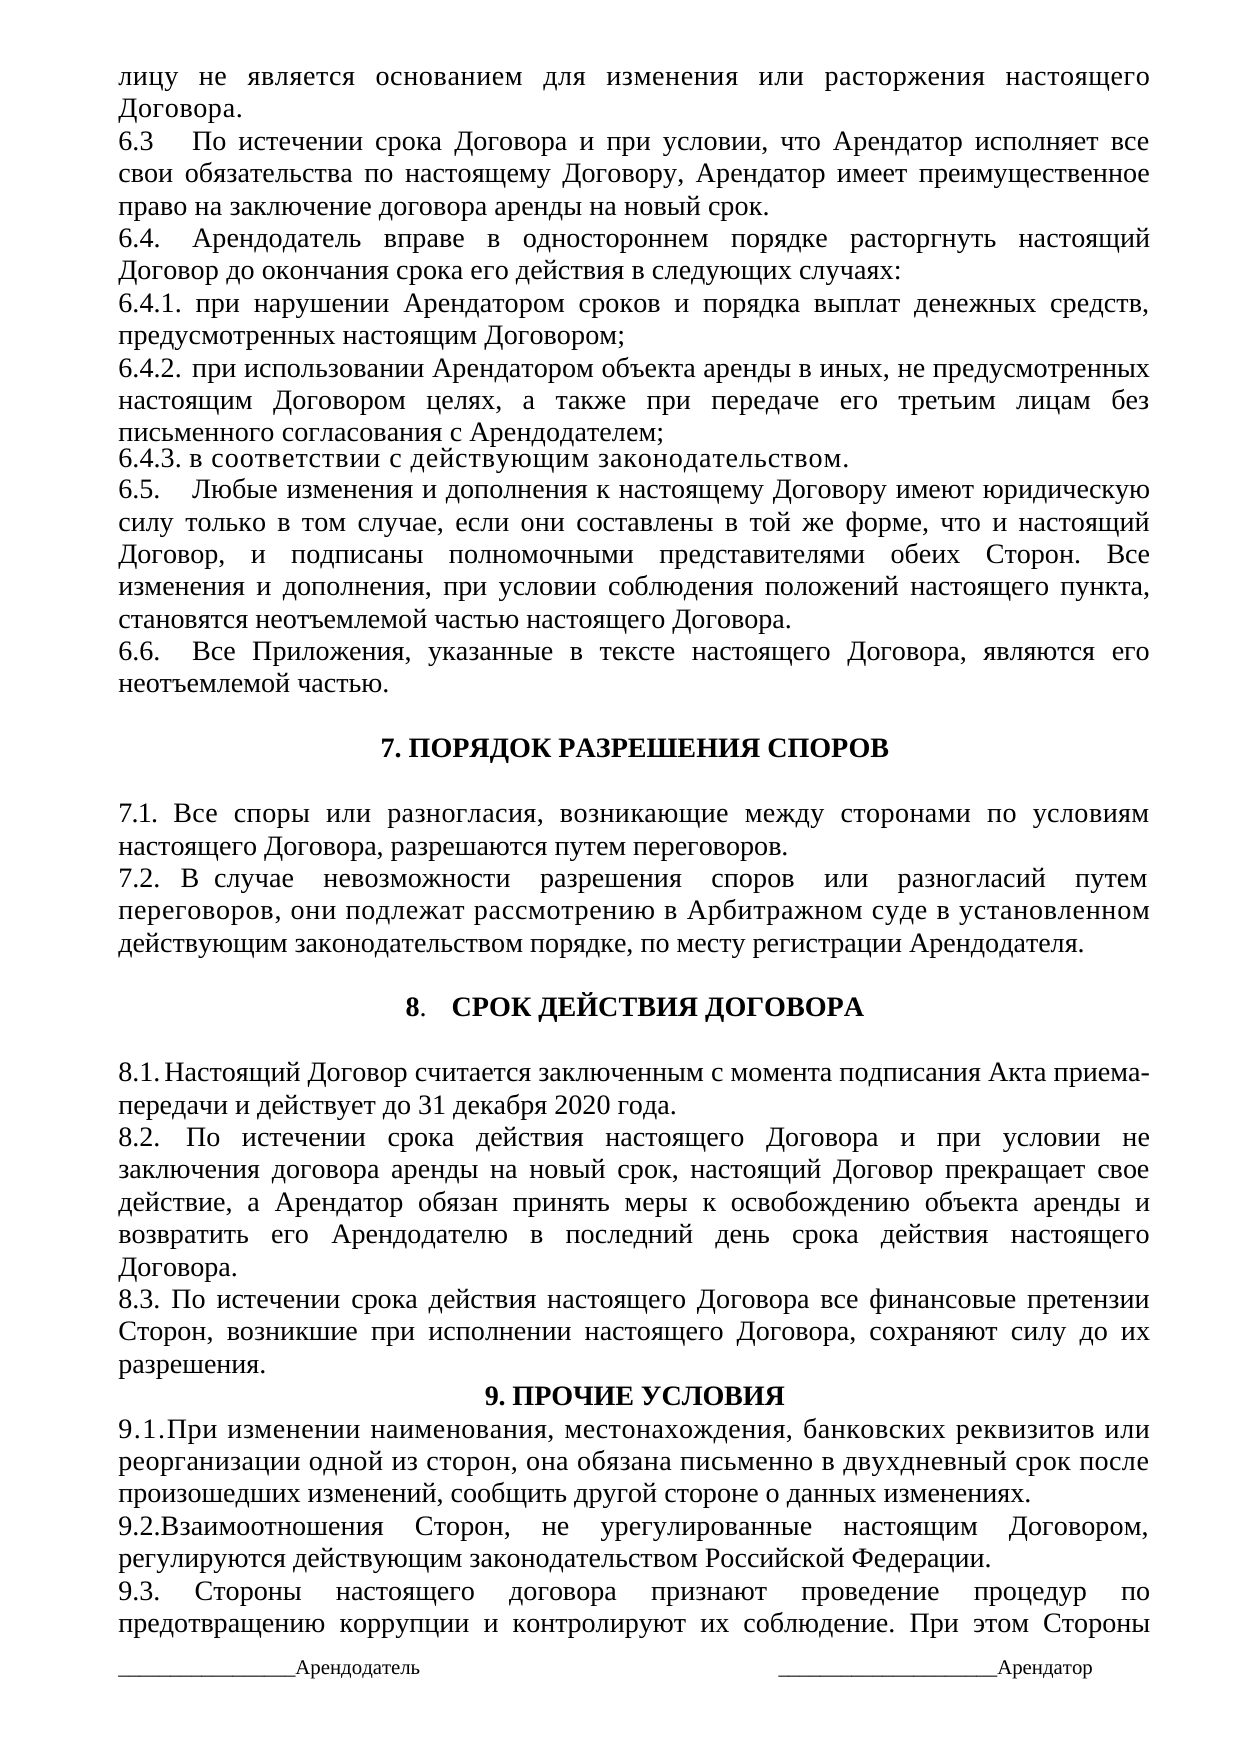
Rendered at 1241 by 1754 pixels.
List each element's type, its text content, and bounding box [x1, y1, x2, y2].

text 9.2.Взаимоотношения Сторон, не урегулированные настоящим Договором, регулируются действующим законодательством Российской Федерации. [118, 1509, 1152, 1574]
text 7. ПОРЯДОК РАЗРЕШЕНИЯ СПОРОВ [118, 731, 1152, 764]
text 6.5. Любые изменения и дополнения к настоящему Договору имеют юридическую силу только в том случае, если они составлены в той же форме, что и настоящий Договор, и подписаны полномочными представителями обеих Сторон. Все изменения и дополнения, при условии соблюдения положений настоящего пункта, становятся неотъемлемой частью настоящего Договора. [118, 472, 1152, 634]
text 8.3. По истечении срока действия настоящего Договора все финансовые претензии Сторон, возникшие при исполнении настоящего Договора, сохраняют силу до их разрешения. [118, 1282, 1152, 1379]
text 6.4.3. в соответствии с действующим законодательством. [118, 448, 1152, 472]
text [118, 59, 1152, 124]
text 6.3 По истечении срока Договора и при условии, что Арендатор исполняет все свои обязательства по настоящему Договору, Арендатор имеет преимущественное право на заключение договора аренды на новый срок. [118, 124, 1152, 221]
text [118, 1574, 1152, 1638]
text 7.1. Все споры или разногласия, возникающие между сторонами по условиям настоящего Договора, разрешаются путем переговоров. [118, 796, 1152, 861]
text 6.4.1. при нарушении Арендатором сроков и порядка выплат денежных средств, предусмотренных настоящим Договором; [118, 286, 1152, 351]
text 9.1.При изменении наименования, местонахождения, банковских реквизитов или реорганизации одной из сторон, она обязана письменно в двухдневный срок после произошедших изменений, сообщить другой стороне о данных изменениях. [118, 1412, 1152, 1509]
text 6.4.2. при использовании Арендатором объекта аренды в иных, не предусмотренных настоящим Договором целях, а также при передаче его третьим лицам без письменного согласования с Арендодателем; [118, 351, 1152, 448]
text 7.2. В случае невозможности разрешения споров или разногласий путем переговоров, они подлежат рассмотрению в Арбитражном суде в установленном действующим законодательством порядке, по месту регистрации Арендодателя. [118, 861, 1152, 958]
text 8. СРОК ДЕЙСТВИЯ ДОГОВОРА [118, 991, 1152, 1023]
text 6.6. Все Приложения, указанные в тексте настоящего Договора, являются его неотъемлемой частью. [118, 634, 1152, 699]
text 8.1. Настоящий Договор считается заключенным с момента подписания Акта приема-передачи и действует до 31 декабря 2020 года. [118, 1055, 1152, 1120]
text 6.4. Арендодатель вправе в одностороннем порядке расторгнуть настоящий Договор до окончания срока его действия в следующих случаях: [118, 221, 1152, 286]
text 9. ПРОЧИЕ УСЛОВИЯ [118, 1379, 1152, 1412]
text 8.2. По истечении срока действия настоящего Договора и при условии не заключения договора аренды на новый срок, настоящий Договор прекращает свое действие, а Арендатор обязан принять меры к освобождению объекта аренды и возвратить его Арендодателю в последний день срока действия настоящего Договора. [118, 1120, 1152, 1282]
